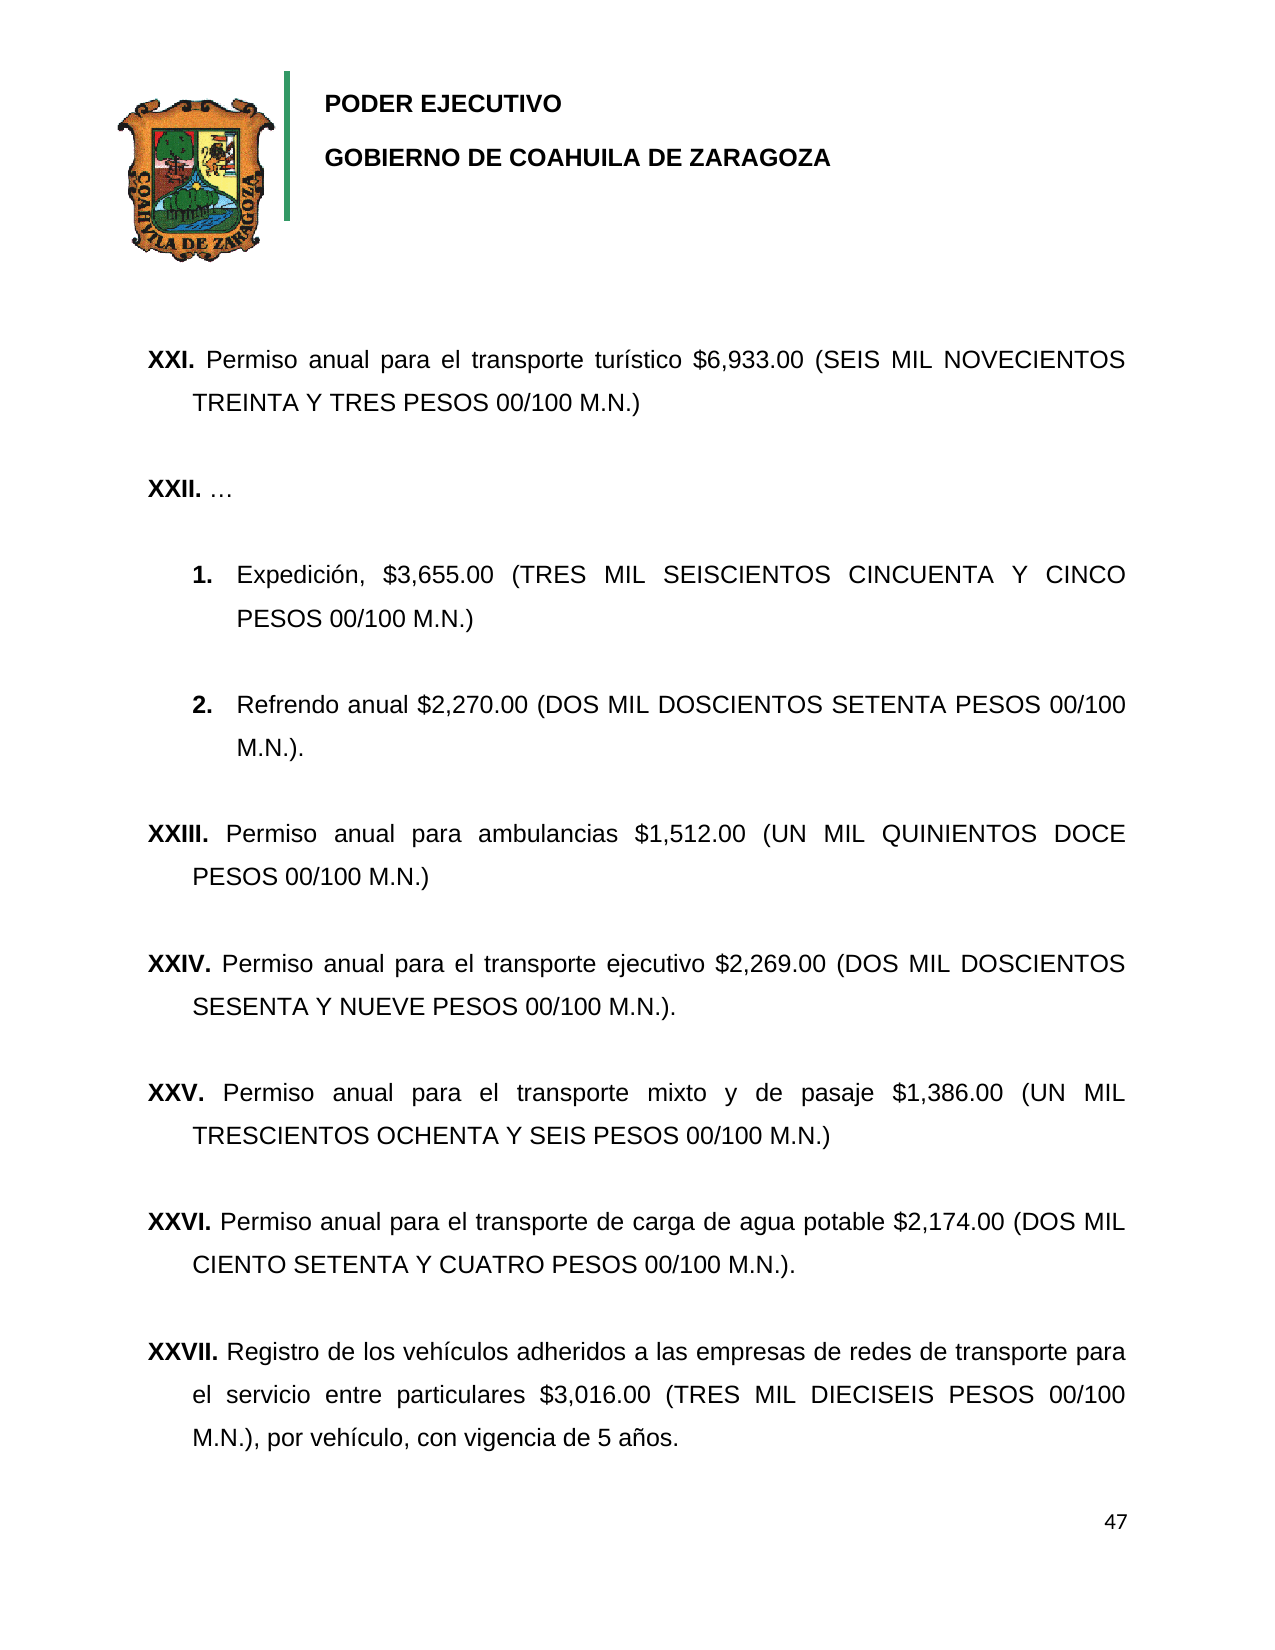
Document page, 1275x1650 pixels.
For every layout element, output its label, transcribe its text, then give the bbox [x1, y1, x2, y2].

text XXIII. Permiso anual para ambulancias $1,512.00 (UN MIL QUINIENTOS DOCE PESOS 00/100 M.N.) [148, 819, 1127, 891]
picture [112, 88, 282, 268]
text XXV. Permiso anual para el transporte mixto y de pasaje $1,386.00 (UN MIL TRESCIENTOS OCHENTA Y SEIS PESOS 00/100 M.N.) [148, 1078, 1127, 1150]
text 2. Refrendo anual $2,270.00 (DOS MIL DOSCIENTOS SETENTA PESOS 00/100 M.N.). [192, 690, 1127, 762]
text XXI. Permiso anual para el transporte turístico $6,933.00 (SEIS MIL NOVECIENTOS TREINTA Y TRES PESOS 00/100 M.N.) [148, 345, 1127, 417]
text 1. Expedición, $3,655.00 (TRES MIL SEISCIENTOS CINCUENTA Y CINCO PESOS 00/100 M.N.) [192, 561, 1127, 632]
text XXIV. Permiso anual para el transporte ejecutivo $2,269.00 (DOS MIL DOSCIENTOS SESENTA Y NUEVE PESOS 00/100 M.N.). [148, 949, 1127, 1021]
text XXII. … [148, 474, 1127, 503]
text XXVII. Registro de los vehículos adheridos a las empresas de redes de transporte para el servicio entre particulares $3,016.00 (TRES MIL DIECISEIS PESOS 00/100 M.N.), por vehículo, con vigencia de 5 años. [148, 1337, 1127, 1452]
text XXVI. Permiso anual para el transporte de carga de agua potable $2,174.00 (DOS MIL CIENTO SETENTA Y CUATRO PESOS 00/100 M.N.). [148, 1207, 1127, 1279]
